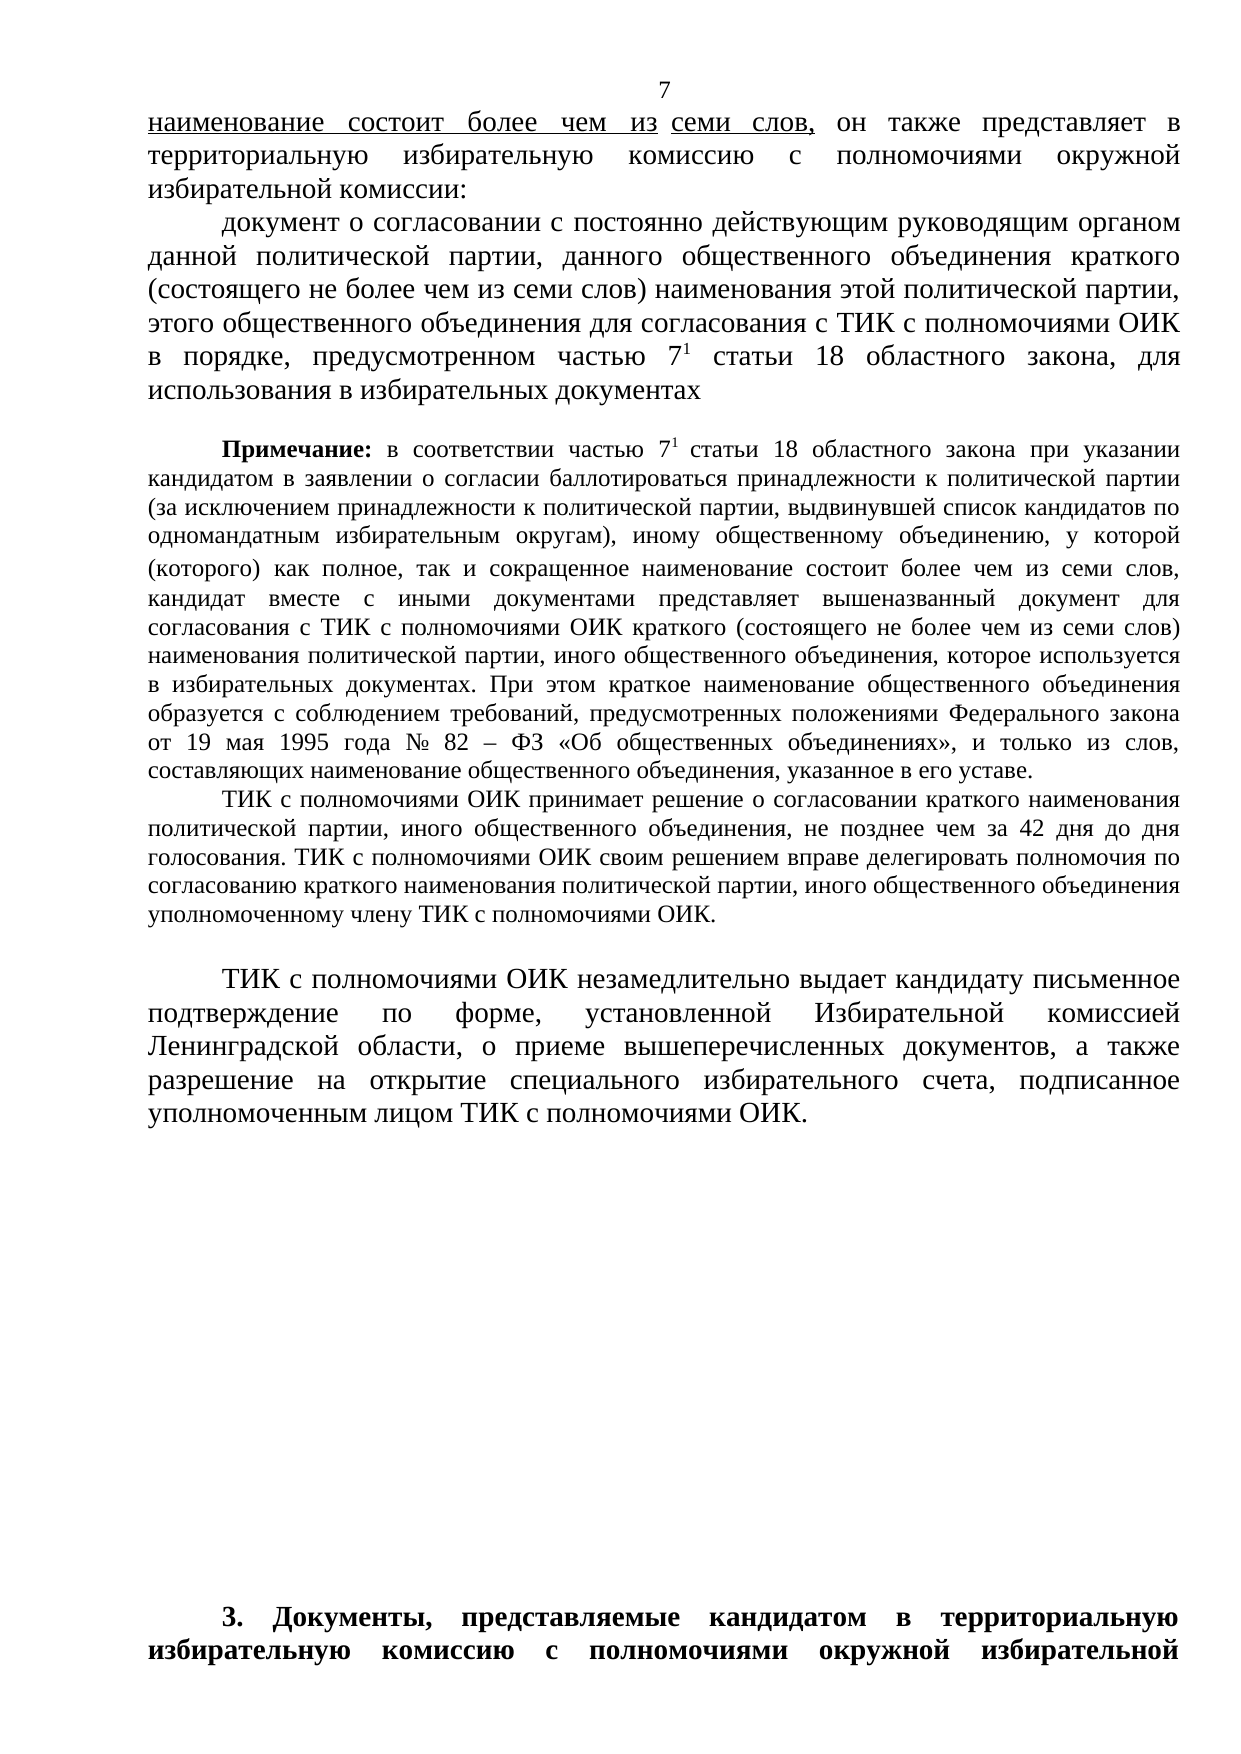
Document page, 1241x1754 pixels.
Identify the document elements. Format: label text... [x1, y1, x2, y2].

text документ о согласовании с постоянно действующим руководящим органом данной политической партии, данного общественного объединения краткого (состоящего не более чем из семи слов) наименования этой политической партии, этого общественного объединения для согласования с ТИК с полномочиями ОИК в порядке, предусмотренном частью 71 статьи 18 областного закона, для использования в избирательных документах [148, 204, 1181, 406]
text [148, 104, 1181, 204]
text ТИК с полномочиями ОИК незамедлительно выдает кандидату письменное подтверждение по форме, установленной Избирательной комиссией Ленинградской области, о приеме вышеперечисленных документов, а также разрешение на открытие специального избирательного счета, подписанное уполномоченным лицом ТИК с полномочиями ОИК. [148, 961, 1181, 1129]
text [148, 1599, 1180, 1666]
text ТИК с полномочиями ОИК принимает решение о согласовании краткого наименования политической партии, иного общественного объединения, не позднее чем за 42 дня до дня голосования. ТИК с полномочиями ОИК своим решением вправе делегировать полномочия по согласованию краткого наименования политической партии, иного общественного объединения уполномоченному члену ТИК с полномочиями ОИК. [148, 784, 1181, 928]
text Примечание: в соответствии частью 71 статьи 18 областного закона при указании кандидатом в заявлении о согласии баллотироваться принадлежности к политической партии (за исключением принадлежности к политической партии, выдвинувшей список кандидатов по одномандатным избирательным округам), иному общественному объединению, у которой (которого) как полное, так и сокращенное наименование состоит более чем из семи слов, кандидат вместе с иными документами представляет вышеназванный документ для согласования с ТИК с полномочиями ОИК краткого (состоящего не более чем из семи слов) наименования политической партии, иного общественного объединения, которое используется в избирательных документах. При этом краткое наименование общественного объединения образуется с соблюдением требований, предусмотренных положениями Федерального закона от 19 мая 1995 года № 82 – ФЗ «Об общественных объединениях», и только из слов, составляющих наименование общественного объединения, указанное в его уставе. [148, 434, 1181, 784]
